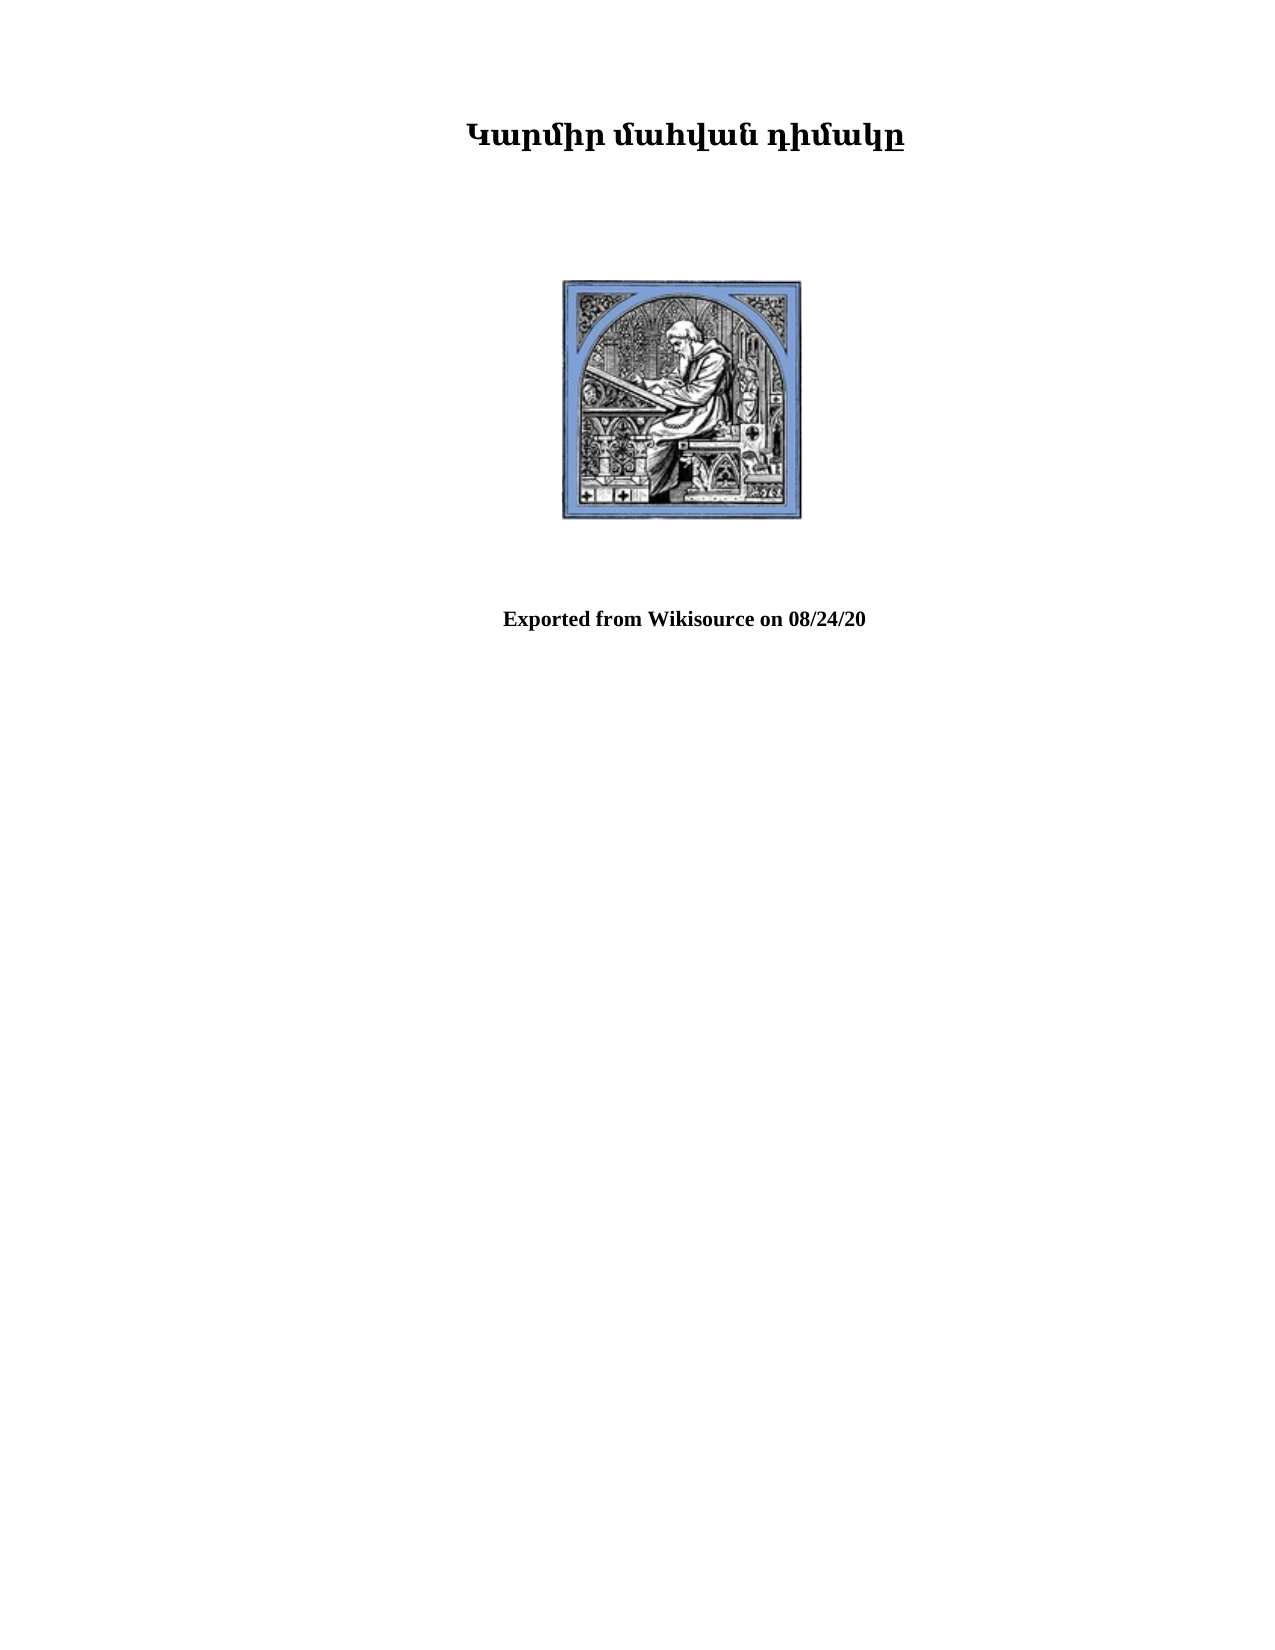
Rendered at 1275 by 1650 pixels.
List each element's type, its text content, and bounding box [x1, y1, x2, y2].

picture [561, 280, 803, 521]
subtitle Exported from Wikisource on 08/24/20 [177, 581, 1186, 631]
subtitle Կարմիր մահվան դիմակը [177, 118, 1186, 152]
